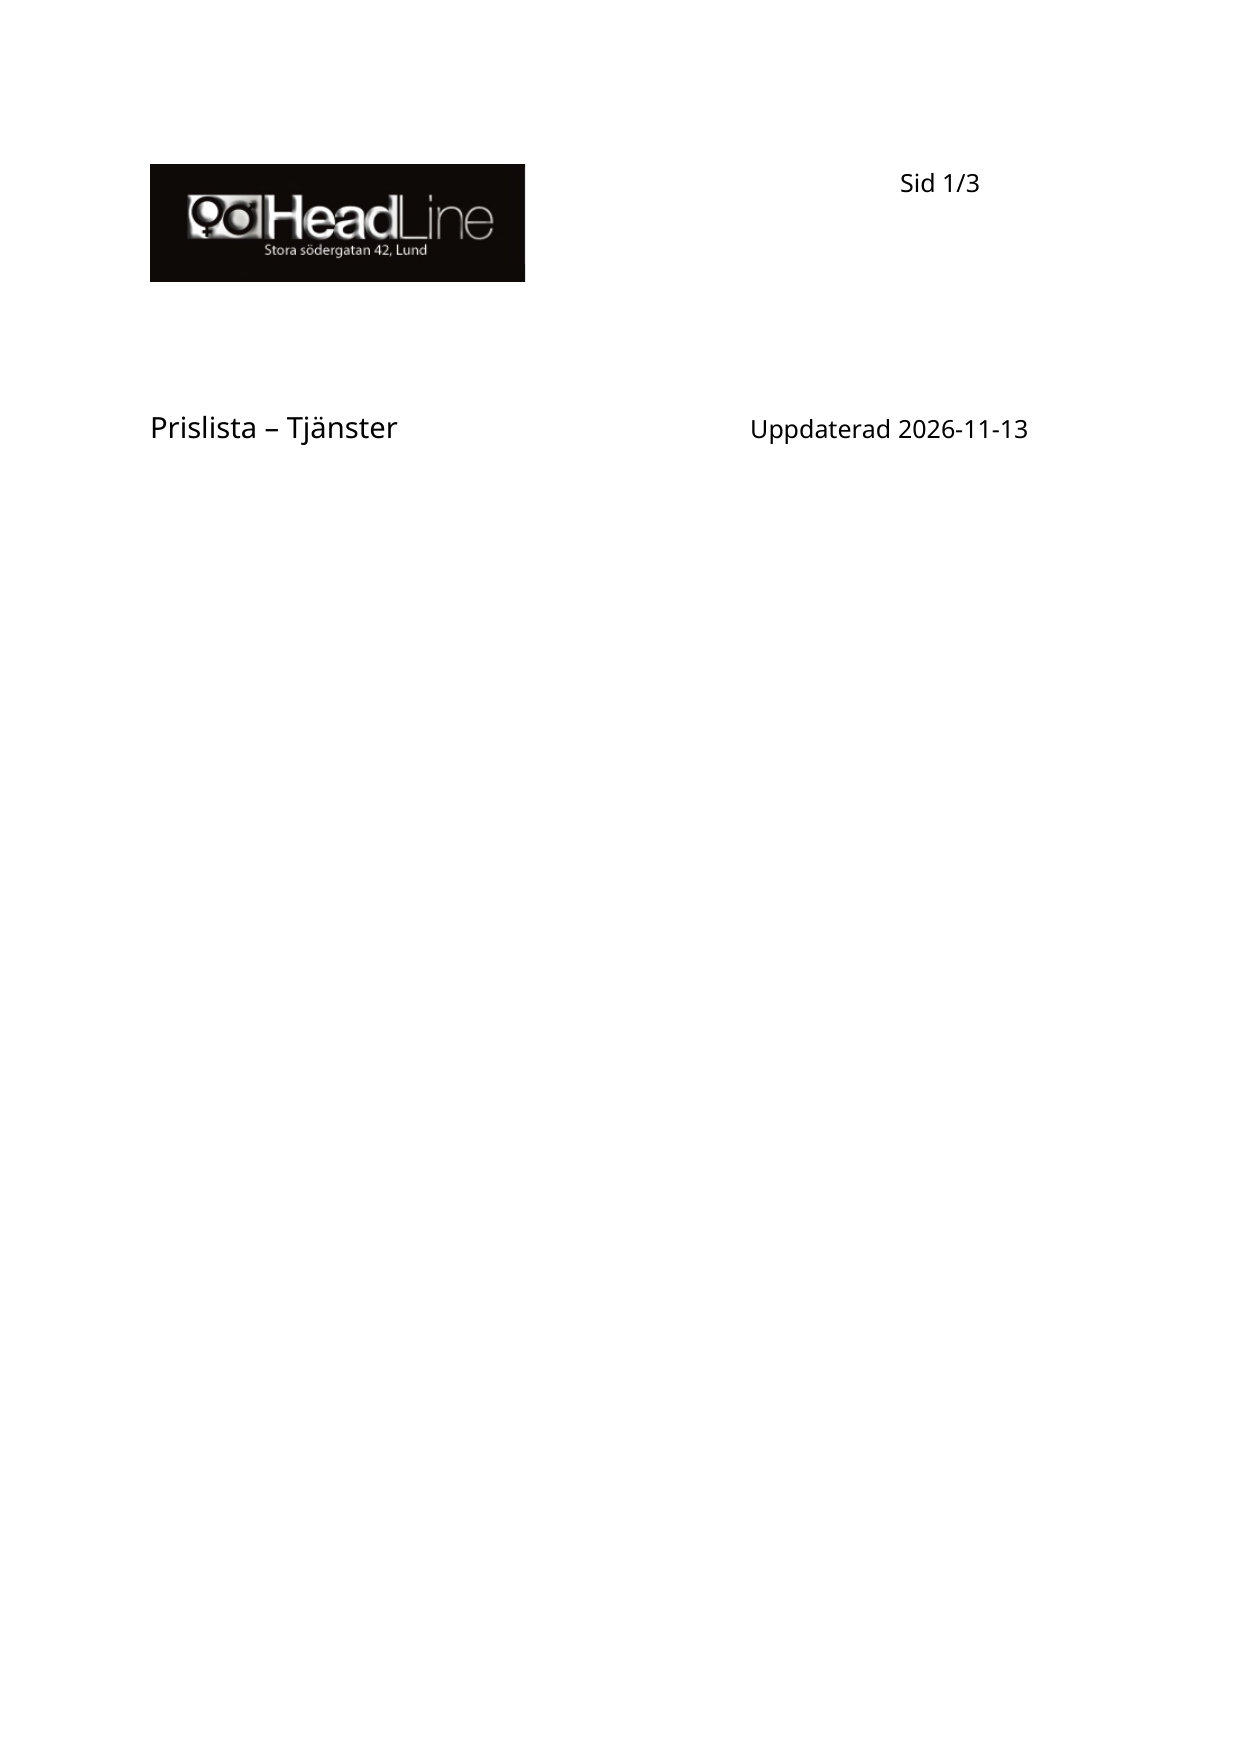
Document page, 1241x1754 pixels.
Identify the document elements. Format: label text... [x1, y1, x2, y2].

text Sid 1/3 [525, 164, 1090, 202]
text Prislista – Tjänster Uppdaterad [150, 389, 1090, 464]
picture [150, 164, 525, 281]
